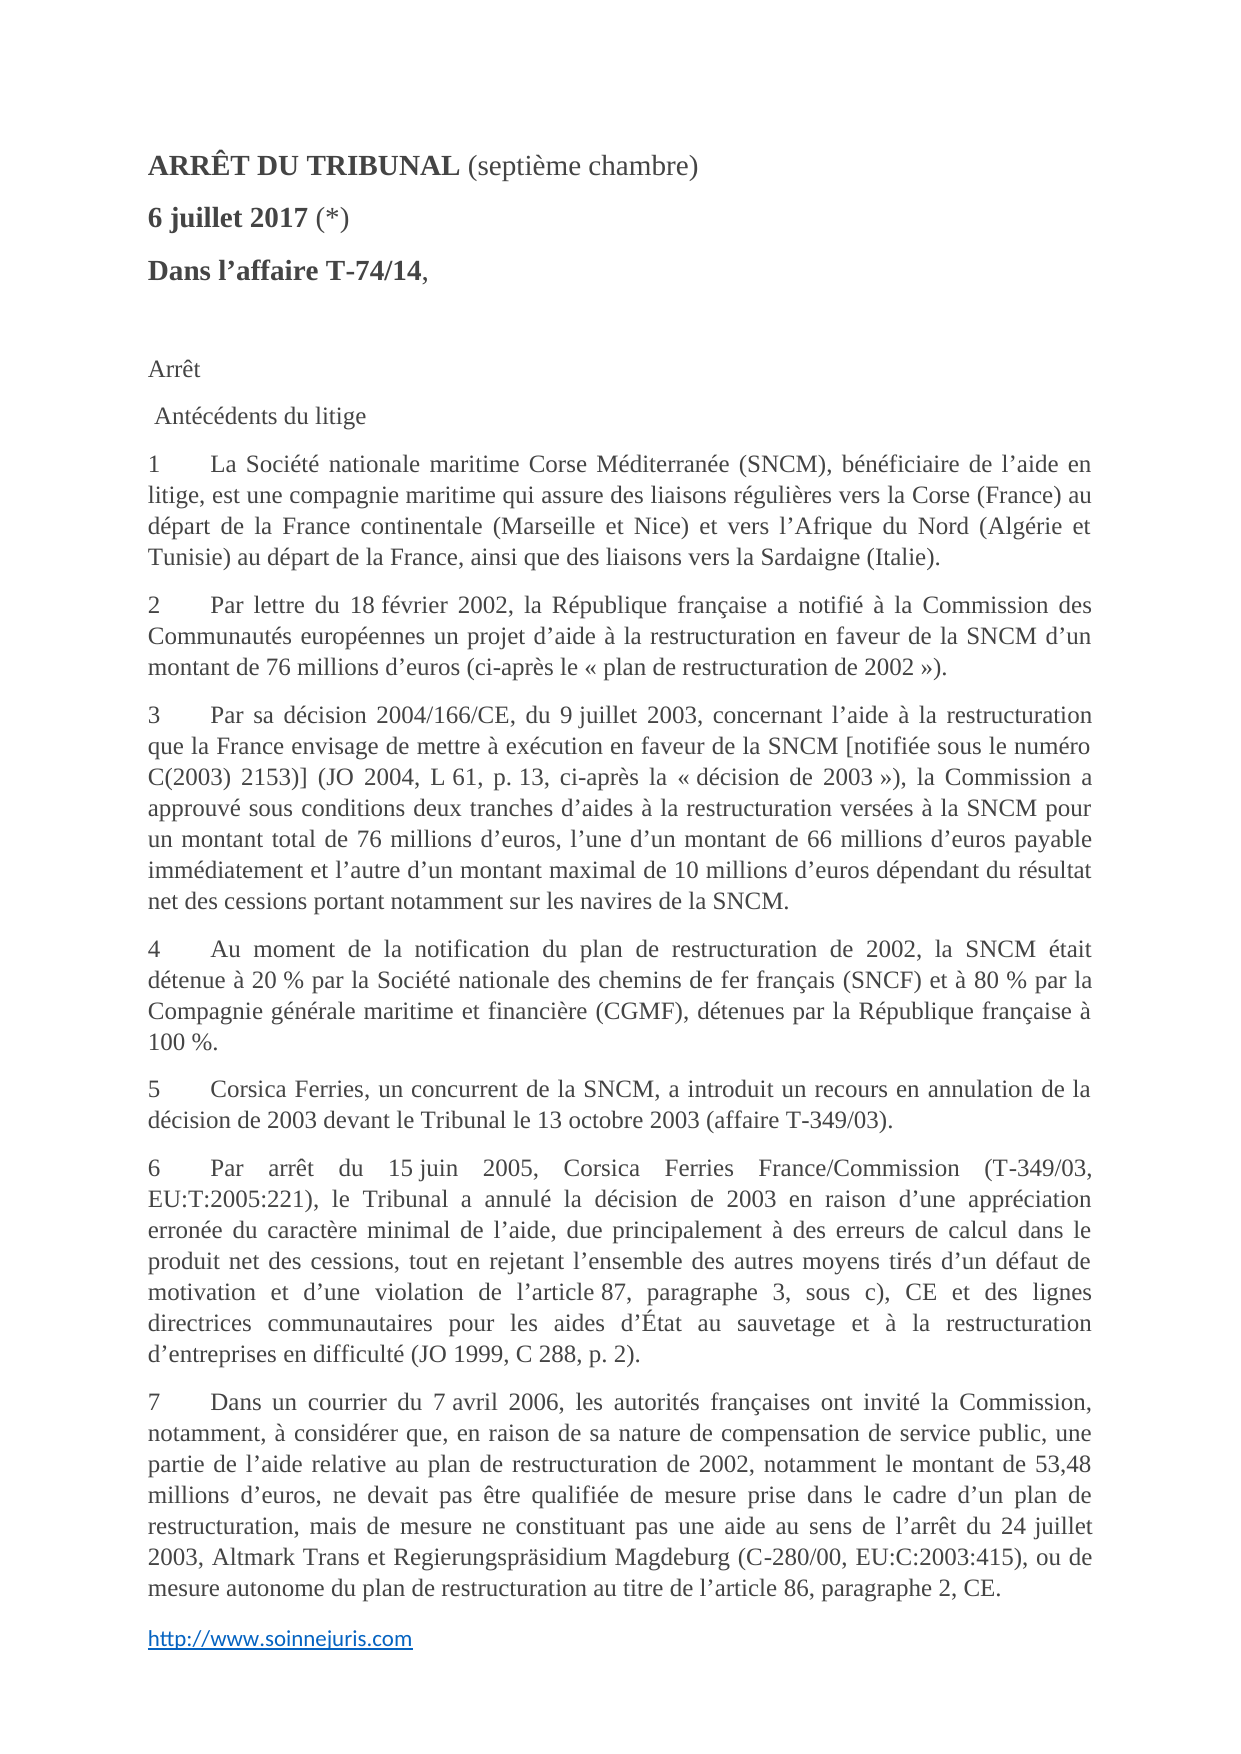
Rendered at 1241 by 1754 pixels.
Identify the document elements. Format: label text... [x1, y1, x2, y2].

text 4 Au moment de la notification du plan de restructuration de 2002, la SNCM était détenue à 20 % par la Société nationale des chemins de fer français (SNCF) et à 80 % par la Compagnie générale maritime et financière (CGMF), détenues par la République française à 100 %. [148, 934, 1093, 1056]
text 6 juillet 2017 (*) [148, 200, 1093, 234]
text Dans l’affaire T‑74/14, [148, 253, 1093, 287]
text 2 Par lettre du 18 février 2002, la République française a notifié à la Commission des Communautés européennes un projet d’aide à la restructuration en faveur de la SNCM d’un montant de 76 millions d’euros (ci-après le « plan de restructuration de 2002 »). [148, 590, 1093, 681]
text 5 Corsica Ferries, un concurrent de la SNCM, a introduit un recours en annulation de la décision de 2003 devant le Tribunal le 13 octobre 2003 (affaire T‑349/03). [148, 1074, 1093, 1134]
text Arrêt [148, 354, 1093, 382]
text ARRÊT DU TRIBUNAL (septième chambre) [148, 148, 1093, 181]
text 1 La Société nationale maritime Corse Méditerranée (SNCM), bénéficiaire de l’aide en litige, est une compagnie maritime qui assure des liaisons régulières vers la Corse (France) au départ de la France continentale (Marseille et Nice) et vers l’Afrique du Nord (Algérie et Tunisie) au départ de la France, ainsi que des liaisons vers la Sardaigne (Italie). [148, 449, 1093, 571]
text 6 Par arrêt du 15 juin 2005, Corsica Ferries France/Commission (T‑349/03, EU:T:2005:221), le Tribunal a annulé la décision de 2003 en raison d’une appréciation erronée du caractère minimal de l’aide, due principalement à des erreurs de calcul dans le produit net des cessions, tout en rejetant l’ensemble des autres moyens tirés d’un défaut de motivation et d’une violation de l’article 87, paragraphe 3, sous c), CE et des lignes directrices communautaires pour les aides d’État au sauvetage et à la restructuration d’entreprises en difficulté (JO 1999, C 288, p. 2). [148, 1153, 1093, 1368]
text 7 Dans un courrier du 7 avril 2006, les autorités françaises ont invité la Commission, notamment, à considérer que, en raison de sa nature de compensation de service public, une partie de l’aide relative au plan de restructuration de 2002, notamment le montant de 53,48 millions d’euros, ne devait pas être qualifiée de mesure prise dans le cadre d’un plan de restructuration, mais de mesure ne constituant pas une aide au sens de l’arrêt du 24 juillet 2003, Altmark Trans et Regierungspräsidium Magdeburg (C‑280/00, EU:C:2003:415), ou de mesure autonome du plan de restructuration au titre de l’article 86, paragraphe 2, CE. [148, 1387, 1093, 1602]
text 3 Par sa décision 2004/166/CE, du 9 juillet 2003, concernant l’aide à la restructuration que la France envisage de mettre à exécution en faveur de la SNCM [notifiée sous le numéro C(2003) 2153)] (JO 2004, L 61, p. 13, ci-après la « décision de 2003 »), la Commission a approuvé sous conditions deux tranches d’aides à la restructuration versées à la SNCM pour un montant total de 76 millions d’euros, l’une d’un montant de 66 millions d’euros payable immédiatement et l’autre d’un montant maximal de 10 millions d’euros dépendant du résultat net des cessions portant notamment sur les navires de la SNCM. [148, 700, 1093, 915]
text Antécédents du litige [148, 401, 1093, 430]
